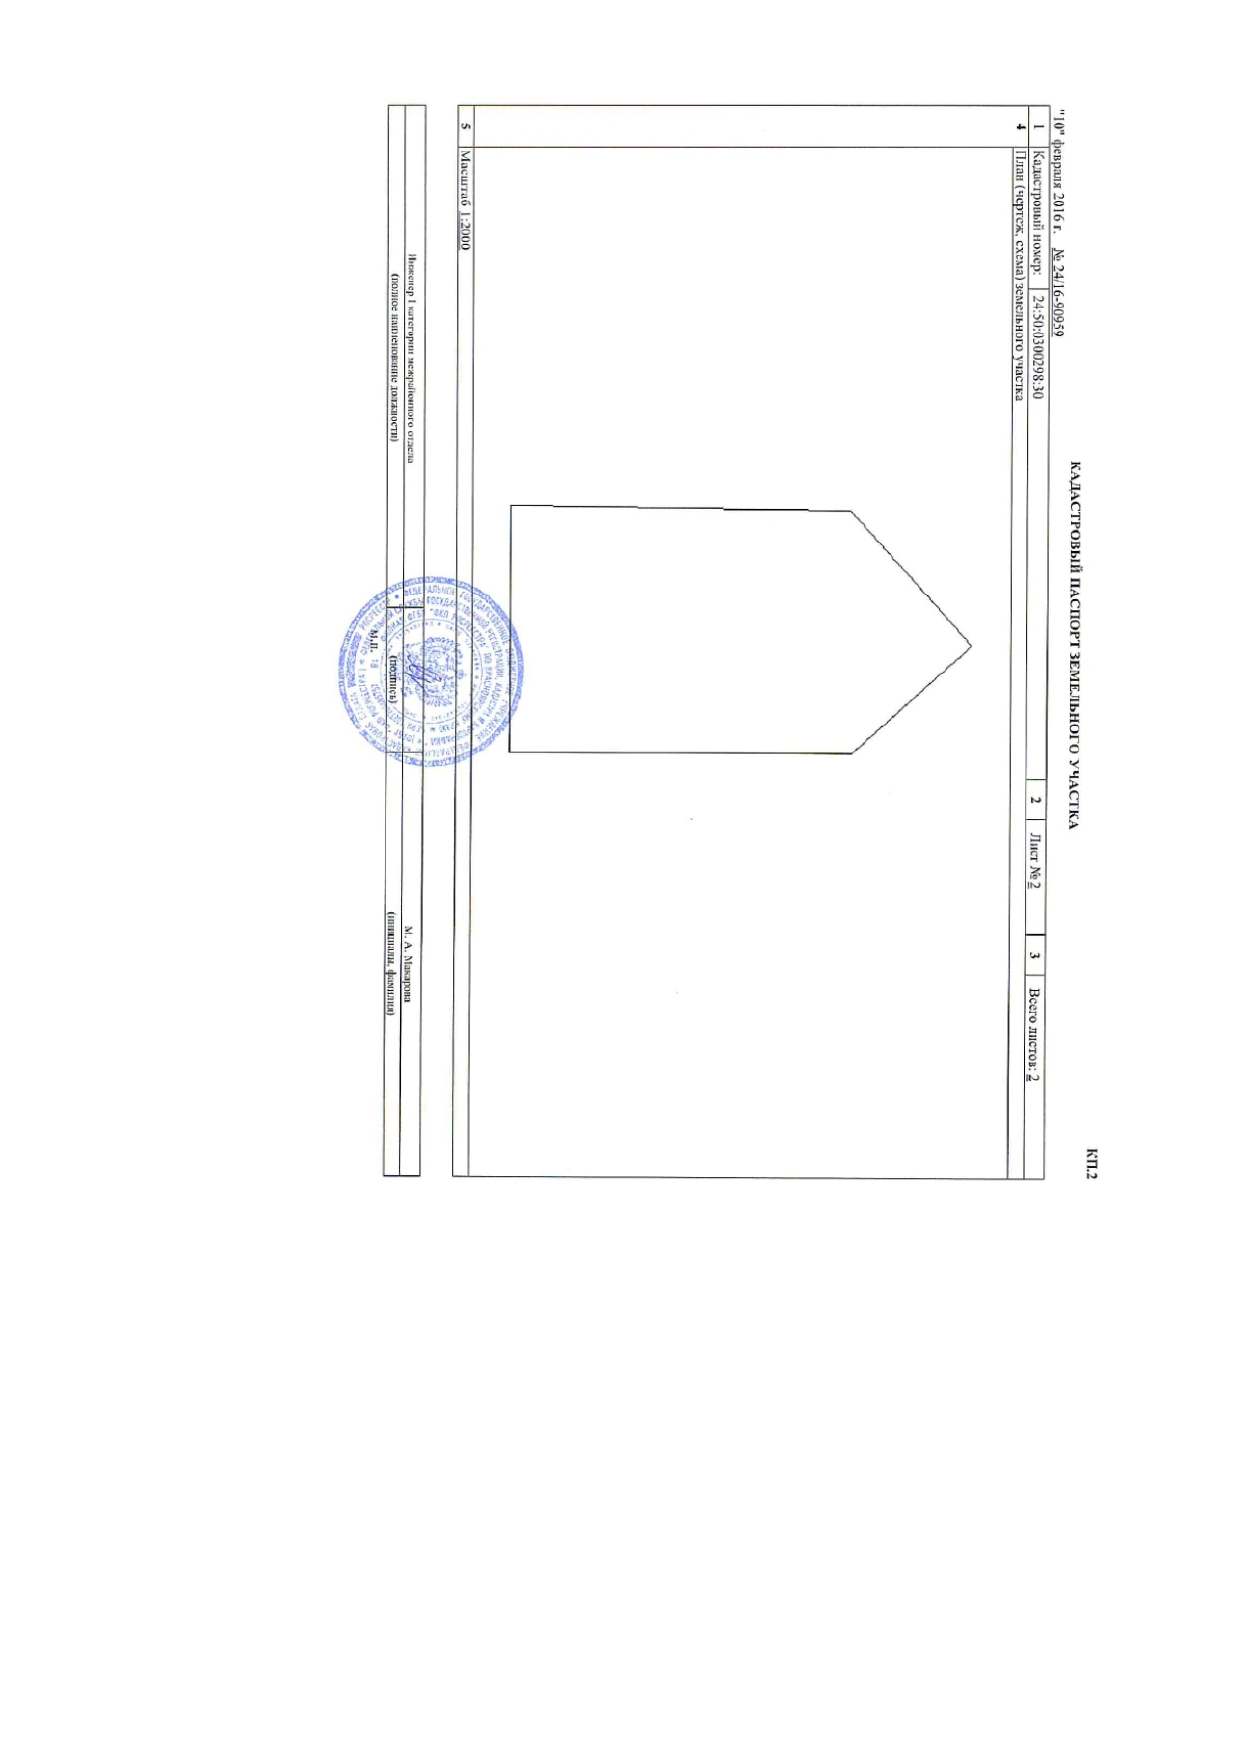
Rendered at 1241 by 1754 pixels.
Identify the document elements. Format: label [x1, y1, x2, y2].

picture [333, 49, 1105, 1247]
